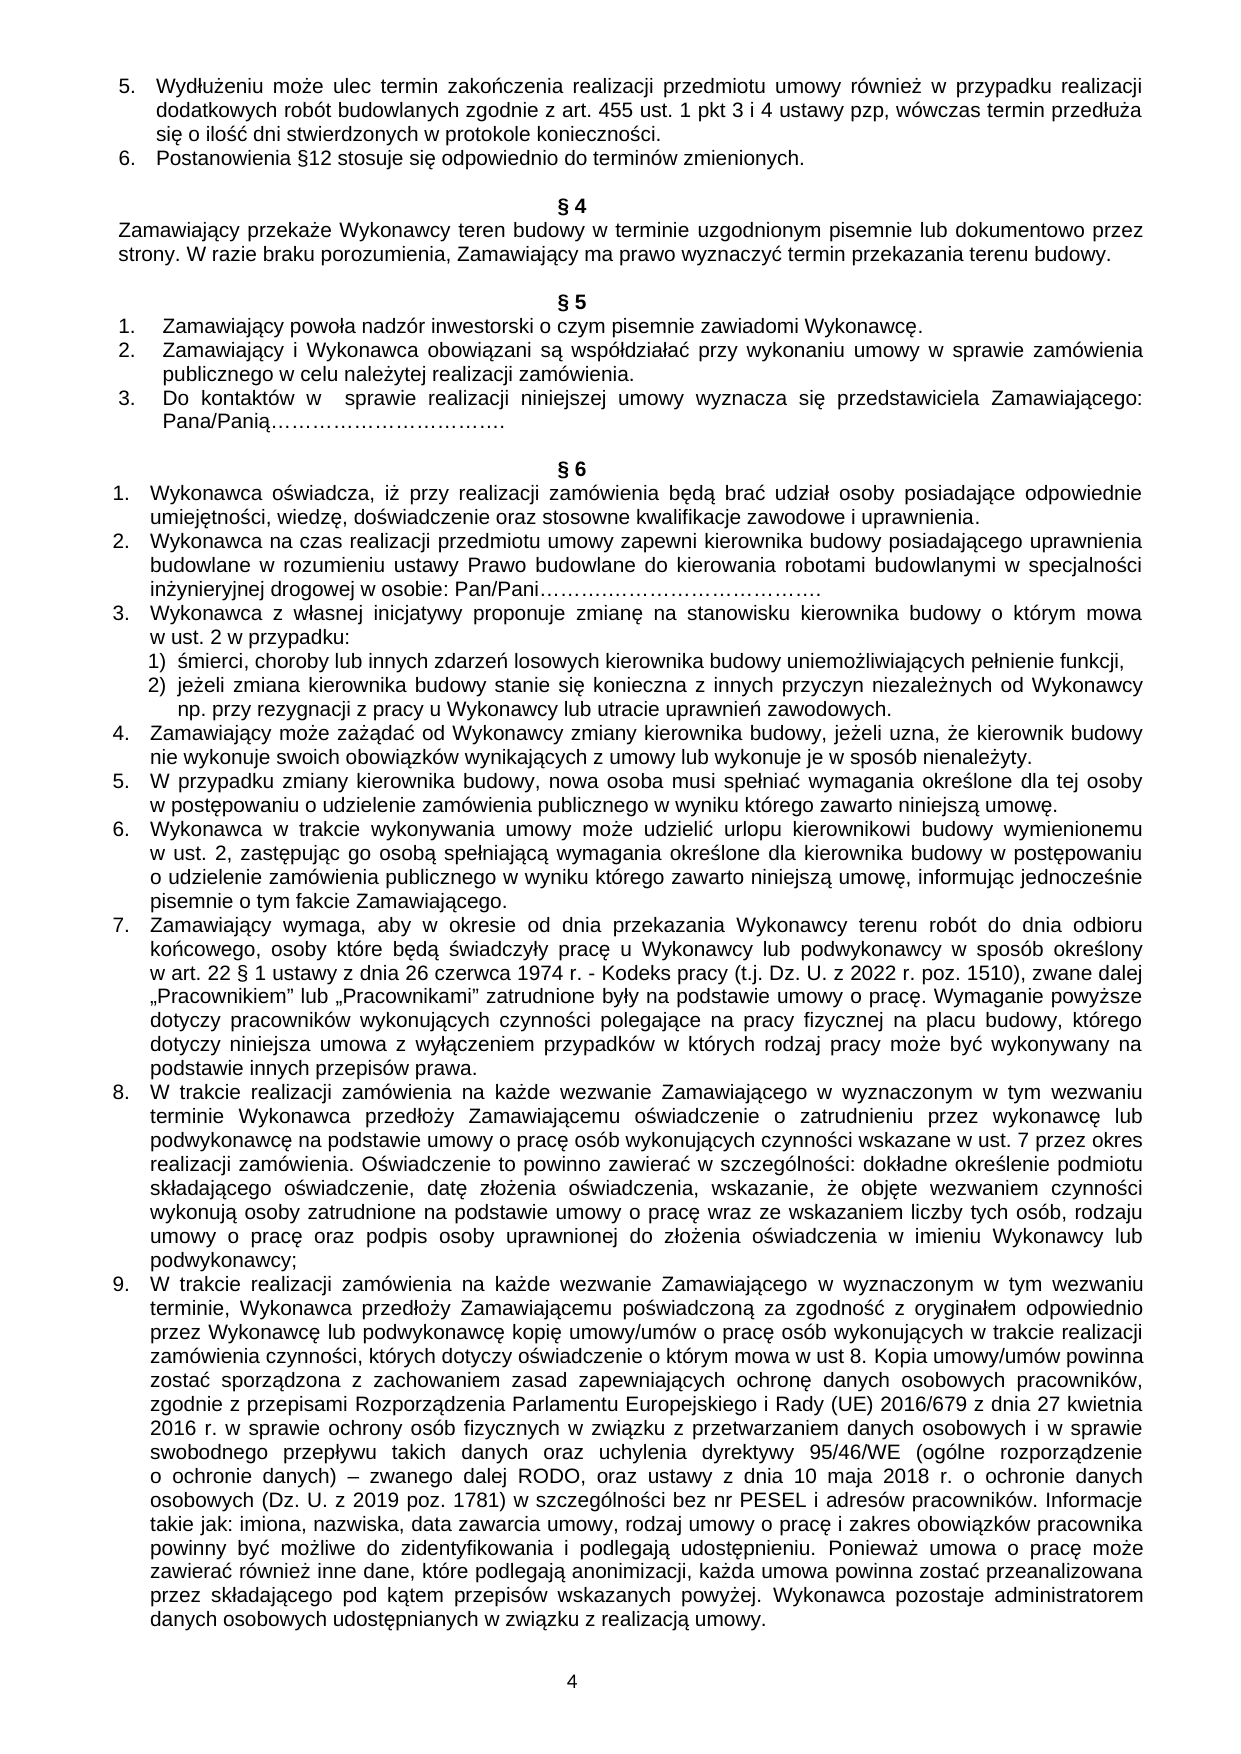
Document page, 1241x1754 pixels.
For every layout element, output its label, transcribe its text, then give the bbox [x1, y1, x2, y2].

list Postanowienia §12 stosuje się odpowiednio do terminów zmienionych. [118, 146, 1144, 170]
list Zamawiający może zażądać od Wykonawcy zmiany kierownika budowy, jeżeli uzna, że kierownik budowy nie wykonuje swoich obowiązków wynikających z umowy lub wykonuje je w sposób nienależyty. [112, 721, 1144, 769]
list Wykonawca w trakcie wykonywania umowy może udzielić urlopu kierownikowi budowy wymienionemu w ust. 2, zastępując go osobą spełniającą wymagania określone dla kierownika budowy w postępowaniu o udzielenie zamówienia publicznego w wyniku którego zawarto niniejszą umowę, informując jednocześnie pisemnie o tym fakcie Zamawiającego. [112, 817, 1144, 912]
text § 6 [0, 457, 1144, 481]
list śmierci, choroby lub innych zdarzeń losowych kierownika budowy uniemożliwiających pełnienie funkcji, [148, 649, 1144, 673]
list Wykonawca z własnej inicjatywy proponuje zmianę na stanowisku kierownika budowy o którym mowa w ust. 2 w przypadku: [112, 601, 1144, 649]
list Do kontaktów w sprawie realizacji niniejszej umowy wyznacza się przedstawiciela Zamawiającego: Pana/Panią……………………………. [118, 385, 1144, 433]
list Wykonawca oświadcza, iż przy realizacji zamówienia będą brać udział osoby posiadające odpowiednie umiejętności, wiedzę, doświadczenie oraz stosowne kwalifikacje zawodowe i uprawnienia. [112, 481, 1144, 529]
list W trakcie realizacji zamówienia na każde wezwanie Zamawiającego w wyznaczonym w tym wezwaniu terminie Wykonawca przedłoży Zamawiającemu oświadczenie o zatrudnieniu przez wykonawcę lub podwykonawcę na podstawie umowy o pracę osób wykonujących czynności wskazane w ust. 7 przez okres realizacji zamówienia. Oświadczenie to powinno zawierać w szczególności: dokładne określenie podmiotu składającego oświadczenie, datę złożenia oświadczenia, wskazanie, że objęte wezwaniem czynności wykonują osoby zatrudnione na podstawie umowy o pracę wraz ze wskazaniem liczby tych osób, rodzaju umowy o pracę oraz podpis osoby uprawnionej do złożenia oświadczenia w imieniu Wykonawcy lub podwykonawcy; [112, 1080, 1144, 1272]
text Zamawiający przekaże Wykonawcy teren budowy w terminie uzgodnionym pisemnie lub dokumentowo przez strony. W razie braku porozumienia, Zamawiający ma prawo wyznaczyć termin przekazania terenu budowy. [118, 218, 1144, 266]
text § 5 [0, 289, 1144, 313]
list Zamawiający i Wykonawca obowiązani są współdziałać przy wykonaniu umowy w sprawie zamówienia publicznego w celu należytej realizacji zamówienia. [118, 337, 1144, 385]
text § 4 [0, 194, 1144, 218]
list W trakcie realizacji zamówienia na każde wezwanie Zamawiającego w wyznaczonym w tym wezwaniu terminie, Wykonawca przedłoży Zamawiającemu poświadczoną za zgodność z oryginałem odpowiednio przez Wykonawcę lub podwykonawcę kopię umowy/umów o pracę osób wykonujących w trakcie realizacji zamówienia czynności, których dotyczy oświadczenie o którym mowa w ust 8. Kopia umowy/umów powinna zostać sporządzona z zachowaniem zasad zapewniających ochronę danych osobowych pracowników, zgodnie z przepisami Rozporządzenia Parlamentu Europejskiego i Rady (UE) 2016/679 z dnia 27 kwietnia 2016 r. w sprawie ochrony osób fizycznych w związku z przetwarzaniem danych osobowych i w sprawie swobodnego przepływu takich danych oraz uchylenia dyrektywy 95/46/WE (ogólne rozporządzenie o ochronie danych) – zwanego dalej RODO, oraz ustawy z dnia 10 maja 2018 r. o ochronie danych osobowych (Dz. U. z 2019 poz. 1781) w szczególności bez nr PESEL i adresów pracowników. Informacje takie jak: imiona, nazwiska, data zawarcia umowy, rodzaj umowy o pracę i zakres obowiązków pracownika powinny być możliwe do zidentyfikowania i podlegają udostępnieniu. Ponieważ umowa o pracę może zawierać również inne dane, które podlegają anonimizacji, każda umowa powinna zostać przeanalizowana przez składającego pod kątem przepisów wskazanych powyżej. Wykonawca pozostaje administratorem danych osobowych udostępnianych w związku z realizacją umowy. [112, 1272, 1144, 1631]
list W przypadku zmiany kierownika budowy, nowa osoba musi spełniać wymagania określone dla tej osoby w postępowaniu o udzielenie zamówienia publicznego w wyniku którego zawarto niniejszą umowę. [112, 769, 1144, 817]
list Zamawiający wymaga, aby w okresie od dnia przekazania Wykonawcy terenu robót do dnia odbioru końcowego, osoby które będą świadczyły pracę u Wykonawcy lub podwykonawcy w sposób określony w art. 22 § 1 ustawy z dnia 26 czerwca 1974 r. - Kodeks pracy (t.j. Dz. U. z 2022 r. poz. 1510), zwane dalej „Pracownikiem” lub „Pracownikami” zatrudnione były na podstawie umowy o pracę. Wymaganie powyższe dotyczy pracowników wykonujących czynności polegające na pracy fizycznej na placu budowy, którego dotyczy niniejsza umowa z wyłączeniem przypadków w których rodzaj pracy może być wykonywany na podstawie innych przepisów prawa. [112, 912, 1144, 1080]
list Wydłużeniu może ulec termin zakończenia realizacji przedmiotu umowy również w przypadku realizacji dodatkowych robót budowlanych zgodnie z art. 455 ust. 1 pkt 3 i 4 ustawy pzp, wówczas termin przedłuża się o ilość dni stwierdzonych w protokole konieczności. [118, 74, 1144, 146]
list jeżeli zmiana kierownika budowy stanie się konieczna z innych przyczyn niezależnych od Wykonawcy np. przy rezygnacji z pracy u Wykonawcy lub utracie uprawnień zawodowych. [148, 673, 1144, 721]
list Wykonawca na czas realizacji przedmiotu umowy zapewni kierownika budowy posiadającego uprawnienia budowlane w rozumieniu ustawy Prawo budowlane do kierowania robotami budowlanymi w specjalności inżynieryjnej drogowej w osobie: Pan/Pani……….…………………………. [112, 529, 1144, 601]
list Zamawiający powoła nadzór inwestorski o czym pisemnie zawiadomi Wykonawcę. [118, 313, 1144, 337]
